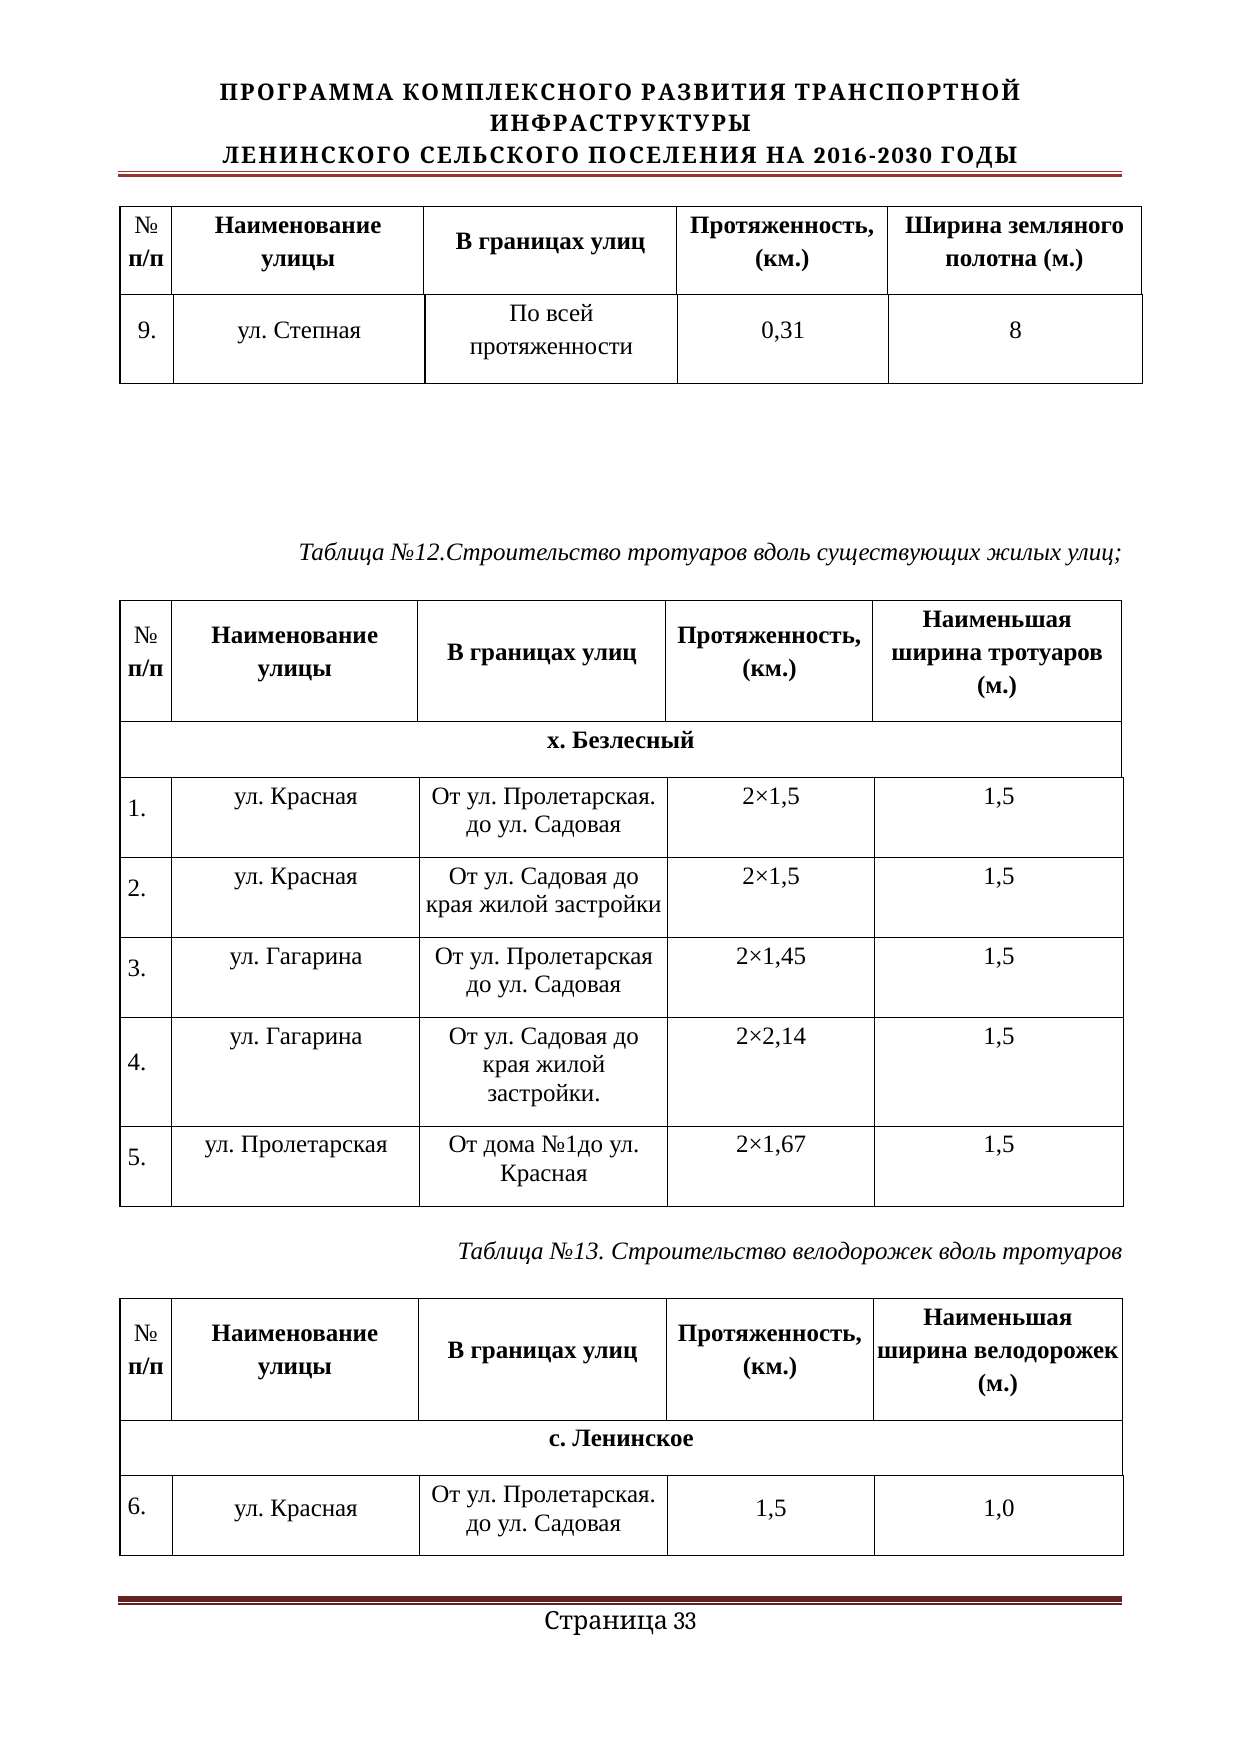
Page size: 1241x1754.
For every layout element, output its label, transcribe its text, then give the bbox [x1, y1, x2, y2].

table_cell 2×2,14 [668, 1018, 874, 1126]
table_header № п/п [121, 207, 171, 294]
table_cell [121, 1018, 171, 1126]
table_cell ул. Пролетарская [172, 1127, 419, 1206]
table_header В границах улиц [418, 601, 665, 721]
table_cell ул. Красная [173, 1476, 419, 1555]
table_cell 1,5 [875, 778, 1123, 857]
text Таблица №12.Строительство тротуаров вдоль существующих жилых улиц; [118, 537, 1122, 566]
table_cell 1,5 [875, 1127, 1123, 1206]
table_cell 2×1,5 [668, 858, 874, 937]
table_header Ширина земляного полотна (м.) [888, 207, 1141, 294]
table_cell 8 [889, 295, 1142, 383]
table_cell ул. Гагарина [172, 938, 419, 1017]
table_cell [121, 1127, 171, 1206]
table_header Протяженность, (км.) [666, 601, 872, 721]
table_cell ул. Красная [172, 778, 419, 857]
table_cell 1,5 [875, 858, 1123, 937]
table_cell 2×1,67 [668, 1127, 874, 1206]
table_cell 2×1,5 [668, 778, 874, 857]
table_cell ул. Гагарина [172, 1018, 419, 1126]
table_cell [121, 778, 171, 857]
table_cell с. Ленинское [121, 1421, 1122, 1475]
table_cell От ул. Пролетарская. до ул. Садовая [420, 778, 667, 857]
table_cell 1,5 [875, 1018, 1123, 1126]
table_header В границах улиц [419, 1299, 666, 1419]
table_cell [121, 938, 171, 1017]
table_cell От ул. Пролетарская до ул. Садовая [420, 938, 667, 1017]
table_header В границах улиц [424, 207, 676, 294]
text Таблица №13. Строительство велодорожек вдоль тротуаров [118, 1236, 1122, 1264]
table_header № п/п [121, 1299, 171, 1419]
table_cell [121, 1476, 172, 1555]
table_cell [121, 295, 173, 383]
table_cell 2×1,45 [668, 938, 874, 1017]
table_header № п/п [121, 601, 171, 721]
table_cell По всей протяженности [426, 295, 677, 383]
table_header Наименование улицы [172, 601, 417, 721]
table_cell ул. Красная [172, 858, 419, 937]
table_cell 0,31 [678, 295, 888, 383]
table_cell От ул. Садовая до края жилой застройки. [420, 1018, 667, 1126]
table_header Наименьшая ширина велодорожек (м.) [874, 1299, 1122, 1419]
table_header Наименование улицы [172, 207, 423, 294]
table_cell х. Безлесный [121, 722, 1121, 777]
table_cell ул. Степная [174, 295, 424, 383]
table_header Протяженность, (км.) [667, 1299, 873, 1419]
table_cell От дома №1до ул. Красная [420, 1127, 667, 1206]
table_cell 1,0 [875, 1476, 1123, 1555]
table_header Наименование улицы [172, 1299, 418, 1419]
table_cell 1,5 [668, 1476, 874, 1555]
table_cell [121, 858, 171, 937]
table_cell 1,5 [875, 938, 1123, 1017]
table_cell От ул. Пролетарская. до ул. Садовая [420, 1476, 667, 1555]
table_header Протяженность, (км.) [677, 207, 887, 294]
table_cell От ул. Садовая до края жилой застройки [420, 858, 667, 937]
table_header Наименьшая ширина тротуаров (м.) [873, 601, 1121, 721]
